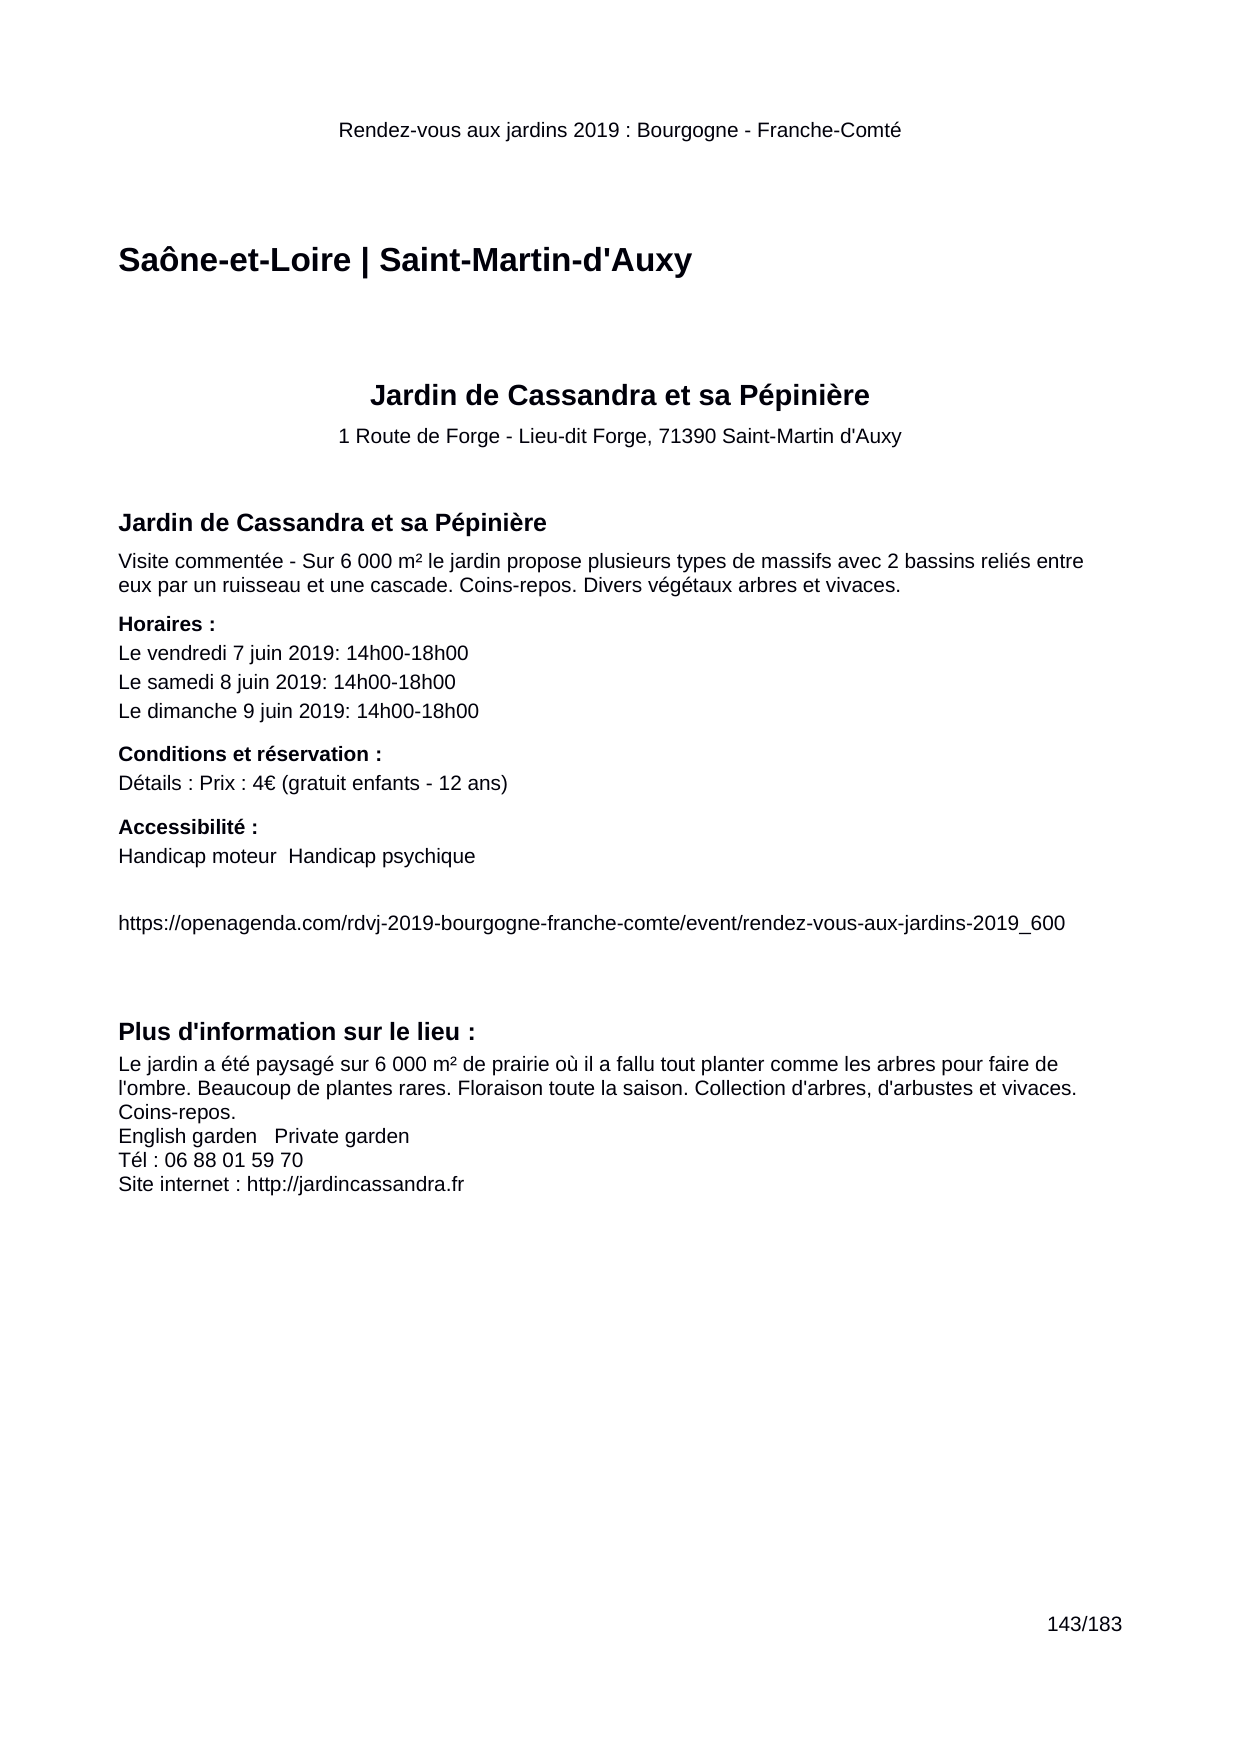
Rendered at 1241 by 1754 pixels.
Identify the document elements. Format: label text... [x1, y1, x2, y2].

text Le vendredi 7 juin 2019: 14h00-18h00 [118, 641, 1122, 665]
title Accessibilité : [118, 815, 1122, 839]
title Horaires : [118, 612, 1122, 636]
text https://openagenda.com/rdvj-2019-bourgogne-franche-comte/event/rendez-vous-aux-jardins-2019_600 [118, 911, 1122, 935]
title Plus d'information sur le lieu : [118, 1017, 1122, 1046]
text Site internet : http://jardincassandra.fr [118, 1171, 1122, 1195]
text Détails : Prix : 4€ (gratuit enfants - 12 ans) [118, 771, 1122, 795]
text Tél : 06 88 01 59 70 [118, 1147, 1122, 1171]
title Conditions et réservation : [118, 742, 1122, 766]
text 1 Route de Forge - Lieu-dit Forge, 71390 Saint-Martin d'Auxy [118, 424, 1122, 448]
text Visite commentée - Sur 6 000 m² le jardin propose plusieurs types de massifs avec 2 bassins reliés entre eux par un ruisseau et une cascade. Coins-repos. Divers végétaux arbres et vivaces. [118, 549, 1122, 597]
text English garden Private garden [118, 1123, 1122, 1147]
text Le samedi 8 juin 2019: 14h00-18h00 [118, 670, 1122, 694]
subtitle Jardin de Cassandra et sa Pépinière [118, 378, 1122, 411]
text Le dimanche 9 juin 2019: 14h00-18h00 [118, 698, 1122, 722]
subtitle Saône-et-Loire | Saint-Martin-d'Auxy [118, 240, 1122, 279]
subtitle Jardin de Cassandra et sa Pépinière [118, 508, 1122, 537]
text Handicap moteur Handicap psychique [118, 843, 1122, 867]
text Le jardin a été paysagé sur 6 000 m² de prairie où il a fallu tout planter comme les arbres pour faire de l'ombre. Beaucoup de plantes rares. Floraison toute la saison. Collection d'arbres, d'arbustes et vivaces. Coins-repos. [118, 1052, 1122, 1123]
